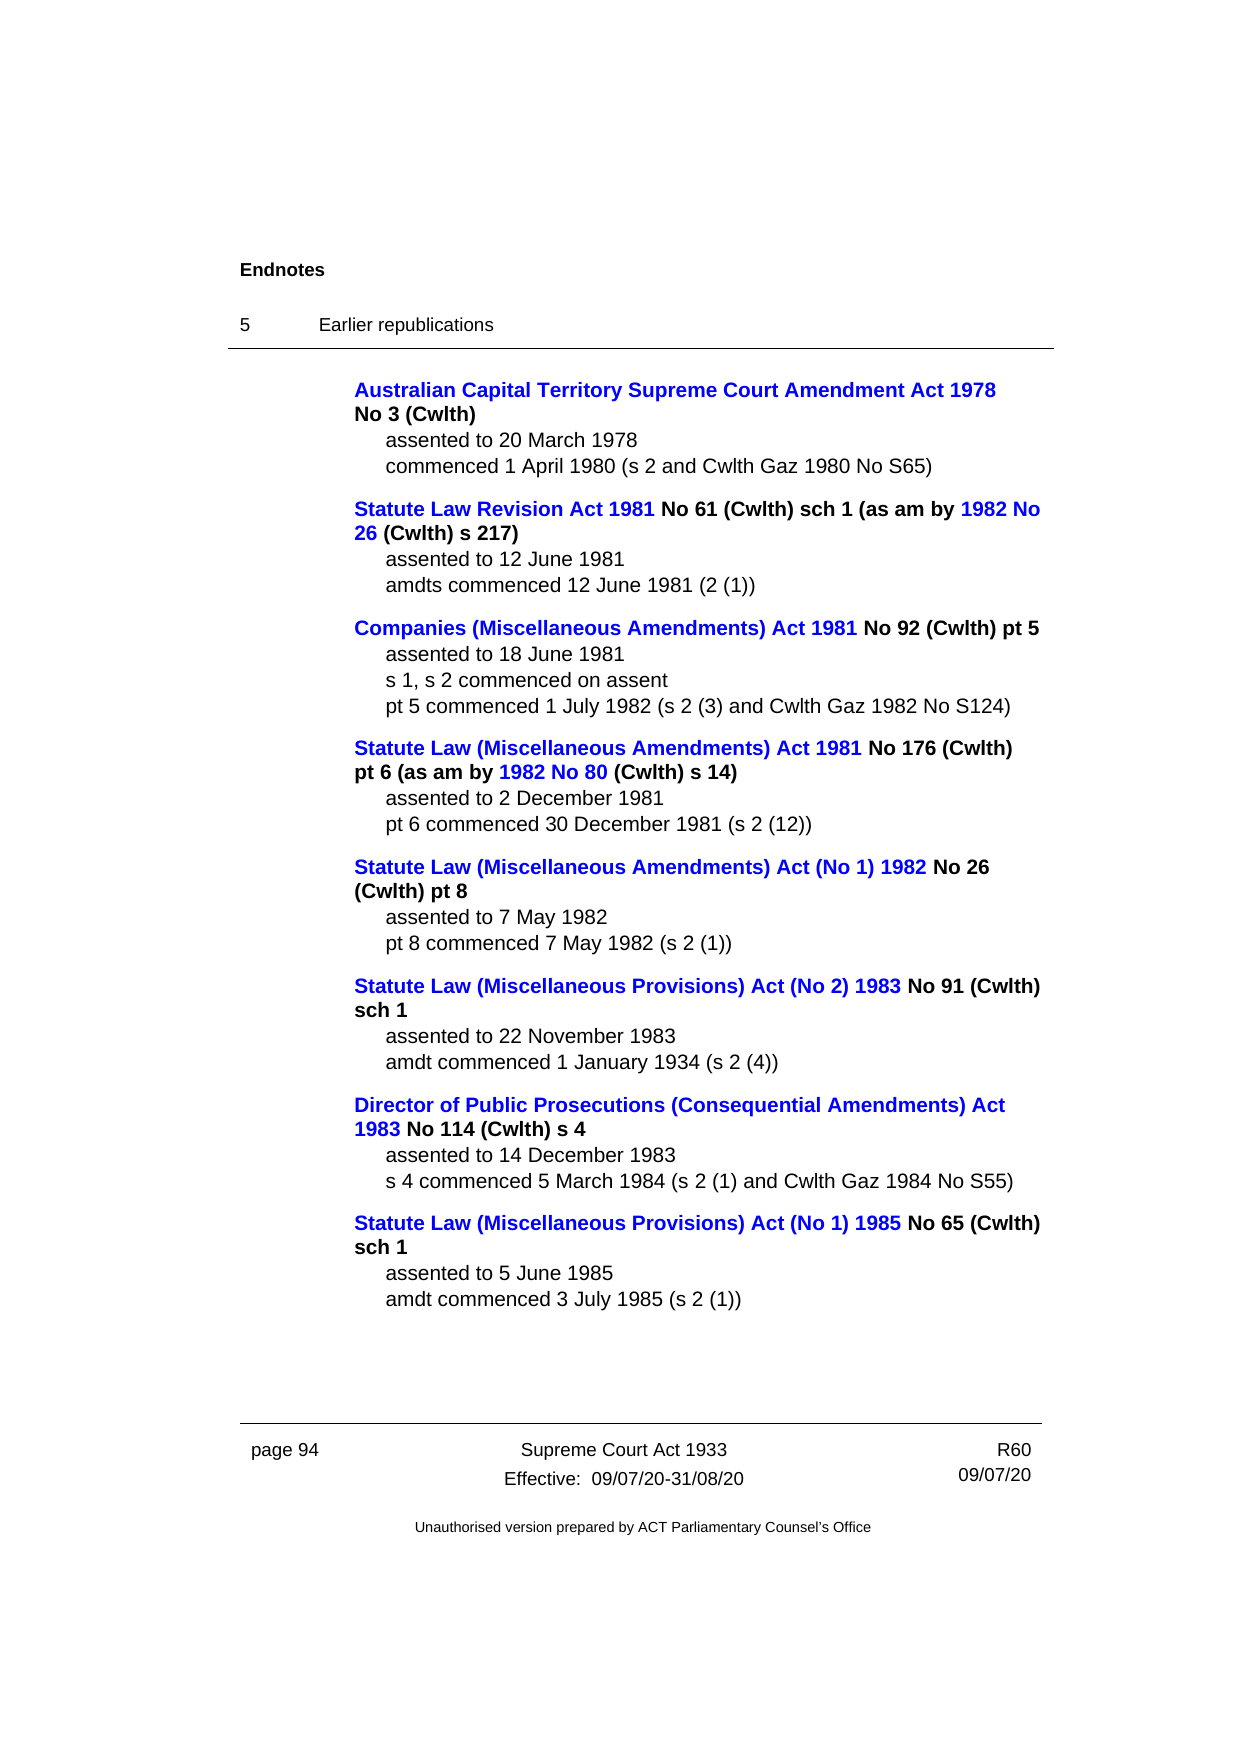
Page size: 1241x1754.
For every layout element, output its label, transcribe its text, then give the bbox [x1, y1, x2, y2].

text Statute Law (Miscellaneous Amendments) Act 1981 No 176 (Cwlth) pt 6 (as am by 1982 No 80 (Cwlth) s 14) [354, 736, 1042, 784]
text Statute Law (Miscellaneous Provisions) Act (No 1) 1985 No 65 (Cwlth) sch 1 [354, 1211, 1042, 1259]
text commenced 1 April 1980 (s 2 and Cwlth Gaz 1980 No S65) [385, 454, 1042, 478]
text assented to 18 June 1981 [385, 641, 1042, 665]
text assented to 22 November 1983 [385, 1024, 1042, 1048]
text Australian Capital Territory Supreme Court Amendment Act 1978 No 3 (Cwlth) [354, 378, 1042, 426]
text assented to 12 June 1981 [385, 547, 1042, 571]
text Director of Public Prosecutions (Consequential Amendments) Act 1983 No 114 (Cwlth) s 4 [354, 1092, 1042, 1140]
text Companies (Miscellaneous Amendments) Act 1981 No 92 (Cwlth) pt 5 [354, 615, 1042, 639]
text amdts commenced 12 June 1981 (2 (1)) [385, 573, 1042, 597]
text Statute Law Revision Act 1981 No 61 (Cwlth) sch 1 (as am by 1982 No 26 (Cwlth) s 217) [354, 497, 1042, 544]
text Statute Law (Miscellaneous Provisions) Act (No 2) 1983 No 91 (Cwlth) sch 1 [354, 974, 1042, 1022]
text assented to 7 May 1982 [385, 905, 1042, 929]
text s 1, s 2 commenced on assent [385, 667, 1042, 691]
text assented to 5 June 1985 [385, 1261, 1042, 1285]
text assented to 20 March 1978 [385, 428, 1042, 452]
text assented to 14 December 1983 [385, 1142, 1042, 1166]
text s 4 commenced 5 March 1984 (s 2 (1) and Cwlth Gaz 1984 No S55) [385, 1168, 1042, 1192]
text pt 8 commenced 7 May 1982 (s 2 (1)) [385, 931, 1042, 955]
text Statute Law (Miscellaneous Amendments) Act (No 1) 1982 No 26 (Cwlth) pt 8 [354, 855, 1042, 903]
text amdt commenced 3 July 1985 (s 2 (1)) [385, 1287, 1042, 1311]
text pt 5 commenced 1 July 1982 (s 2 (3) and Cwlth Gaz 1982 No S124) [385, 693, 1042, 717]
text assented to 2 December 1981 [385, 786, 1042, 810]
text amdt commenced 1 January 1934 (s 2 (4)) [385, 1050, 1042, 1074]
text pt 6 commenced 30 December 1981 (s 2 (12)) [385, 812, 1042, 836]
